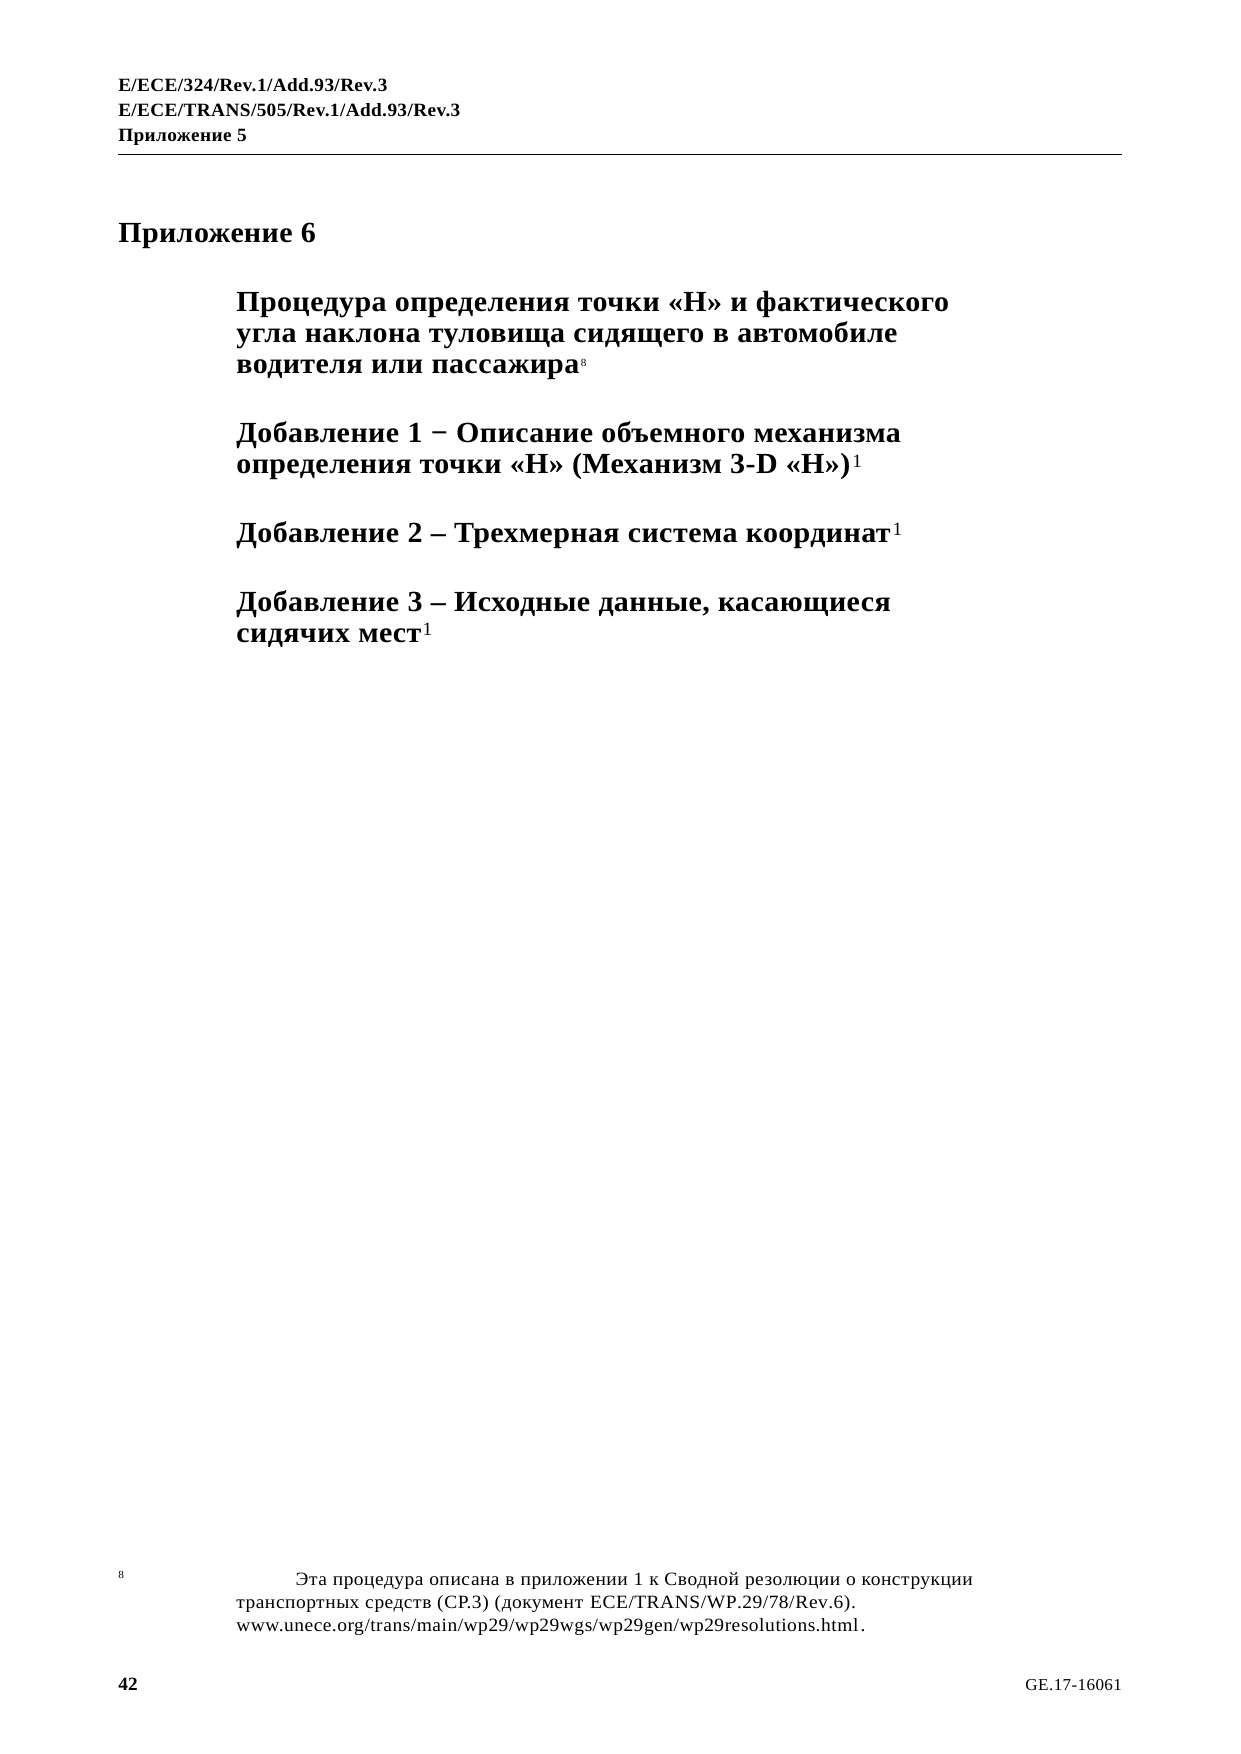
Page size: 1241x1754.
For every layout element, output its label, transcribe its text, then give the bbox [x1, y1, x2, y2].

text Добавление 3 – Исходные данные, касающиеся сидячих мест1 [118, 586, 1004, 649]
text Приложение 6 [118, 218, 1004, 249]
text Добавление 2 – Трехмерная система координат1 [118, 518, 1004, 549]
text Процедура определения точки «Н» и фактического угла наклона туловища сидящего в автомобиле водителя или пассажира [118, 286, 1004, 380]
text Добавление 1 − Описание объемного механизма определения точки «Н» (Механизм 3-D «Н»)1 [118, 418, 1004, 480]
